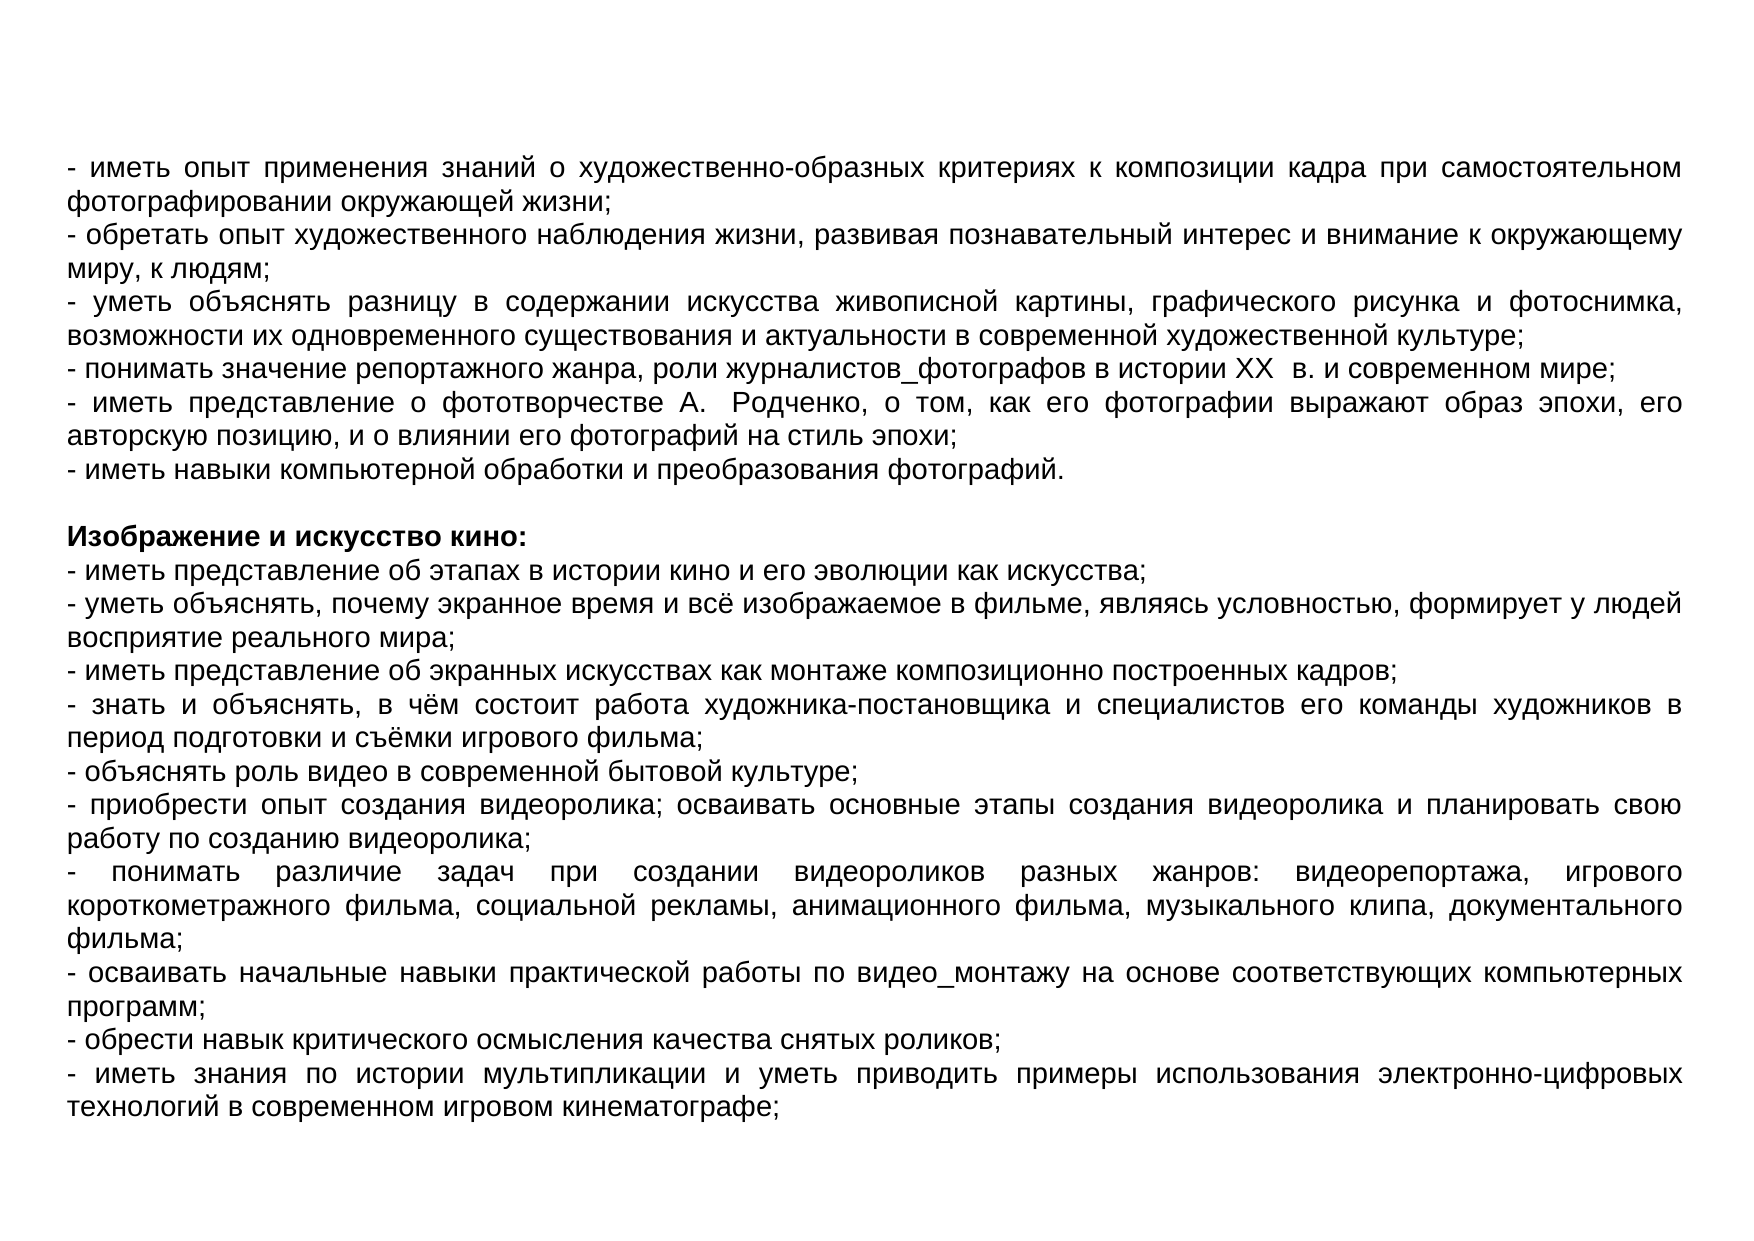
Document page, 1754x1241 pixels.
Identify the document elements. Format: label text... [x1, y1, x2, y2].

text - иметь представление о фототворчестве А. Родченко, о том, как его фотографии выражают образ эпохи, его авторскую позицию, и о влиянии его фотографий на стиль эпохи; [67, 385, 1684, 452]
text - обретать опыт художественного наблюдения жизни, развивая познавательный интерес и внимание к окружающему миру, к людям; [67, 217, 1684, 284]
text - уметь объяснять разницу в содержании искусства живописной картины, графического рисунка и фотоснимка, возможности их одновременного существования и актуальности в современной художественной культуре; [67, 284, 1684, 351]
text - иметь представление об экранных искусствах как монтаже композиционно построенных кадров; [67, 653, 1684, 687]
text - знать и объяснять, в чём состоит работа художника-постановщика и специалистов его команды художников в период подготовки и съёмки игрового фильма; [67, 687, 1684, 754]
text Изображение и искусство кино: [67, 519, 1684, 552]
text - иметь знания по истории мультипликации и уметь приводить примеры использования электронно-цифровых технологий в современном игровом кинематографе; [67, 1056, 1684, 1123]
text - иметь навыки компьютерной обработки и преобразования фотографий. [67, 452, 1684, 485]
text - осваивать начальные навыки практической работы по видео_монтажу на основе соответствующих компьютерных программ; [67, 955, 1684, 1022]
text - иметь представление об этапах в истории кино и его эволюции как искусства; [67, 552, 1684, 586]
text - понимать различие задач при создании видеороликов разных жанров: видеорепортажа, игрового короткометражного фильма, социальной рекламы, анимационного фильма, музыкального клипа, документального фильма; [67, 854, 1684, 955]
text - обрести навык критического осмысления качества снятых роликов; [67, 1022, 1684, 1056]
text - объяснять роль видео в современной бытовой культуре; [67, 754, 1684, 787]
text - понимать значение репортажного жанра, роли журналистов_фотографов в истории ХХ в. и современном мире; [67, 351, 1684, 385]
text - приобрести опыт создания видеоролика; осваивать основные этапы создания видеоролика и планировать свою работу по созданию видеоролика; [67, 787, 1684, 854]
text - уметь объяснять, почему экранное время и всё изображаемое в фильме, являясь условностью, формирует у людей восприятие реального мира; [67, 586, 1684, 653]
text - иметь опыт применения знаний о художественно-образных критериях к композиции кадра при самостоятельном фотографировании окружающей жизни; [67, 150, 1684, 217]
